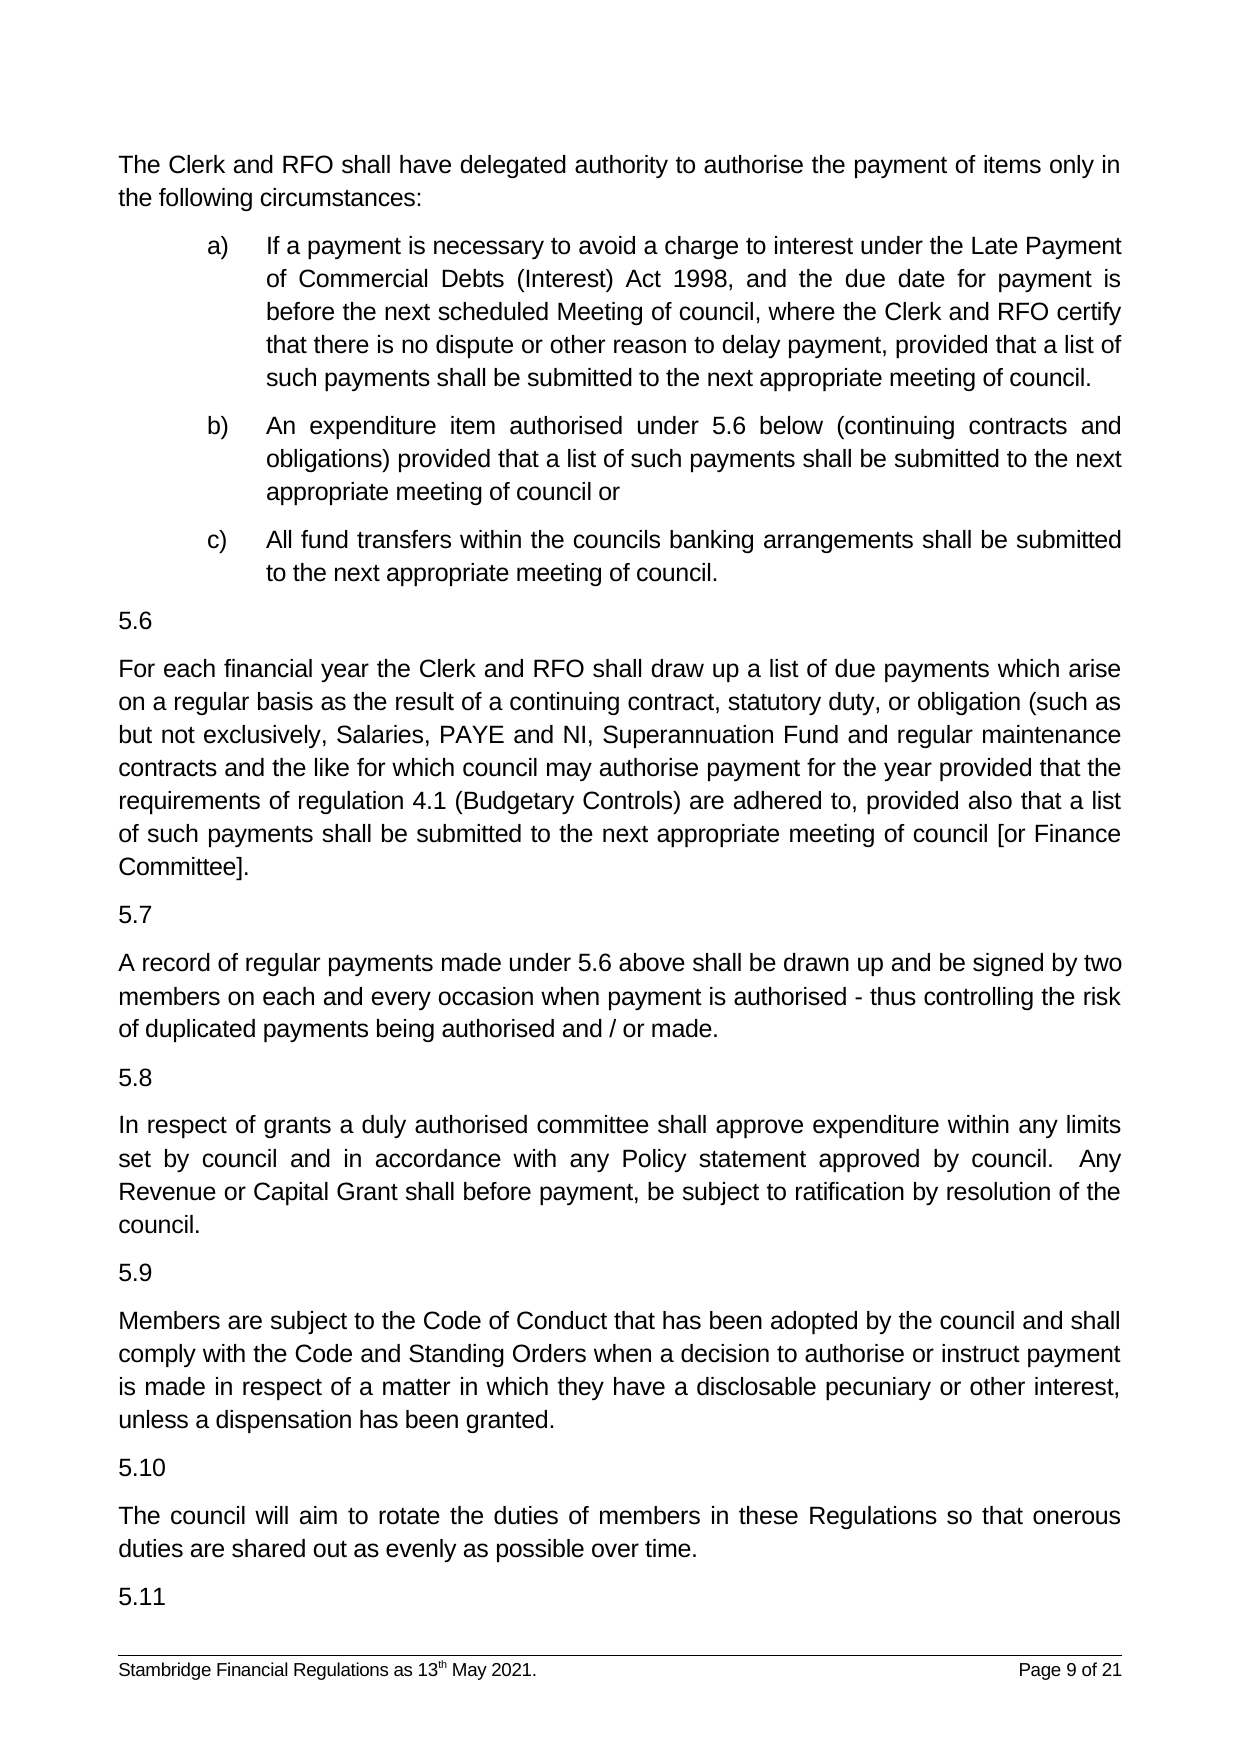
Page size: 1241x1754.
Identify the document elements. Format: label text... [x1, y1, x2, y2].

text 5.9 [118, 1258, 1122, 1286]
list An expenditure item authorised under 5.6 below (continuing contracts and obligations) provided that a list of such payments shall be submitted to the next appropriate meeting of council or [207, 411, 1122, 506]
text The council will aim to rotate the duties of members in these Regulations so that onerous duties are shared out as evenly as possible over time. [118, 1501, 1122, 1562]
text 5.6 [118, 606, 1122, 635]
text The Clerk and RFO shall have delegated authority to authorise the payment of items only in the following circumstances: [118, 150, 1122, 212]
text 5.7 [118, 900, 1122, 929]
list All fund transfers within the councils banking arrangements shall be submitted to the next appropriate meeting of council. [207, 525, 1122, 587]
list If a payment is necessary to avoid a charge to interest under the Late Payment of Commercial Debts (Interest) Act 1998, and the due date for payment is before the next scheduled Meeting of council, where the Clerk and RFO certify that there is no dispute or other reason to delay payment, provided that a list of such payments shall be submitted to the next appropriate meeting of council. [207, 231, 1122, 392]
text Members are subject to the Code of Conduct that has been adopted by the council and shall comply with the Code and Standing Orders when a decision to authorise or instruct payment is made in respect of a matter in which they have a disclosable pecuniary or other interest, unless a dispensation has been granted. [118, 1306, 1122, 1433]
text For each financial year the Clerk and RFO shall draw up a list of due payments which arise on a regular basis as the result of a continuing contract, statutory duty, or obligation (such as but not exclusively, Salaries, PAYE and NI, Superannuation Fund and regular maintenance contracts and the like for which council may authorise payment for the year provided that the requirements of regulation 4.1 (Budgetary Controls) are adhered to, provided also that a list of such payments shall be submitted to the next appropriate meeting of council [or Finance Committee]. [118, 654, 1122, 881]
text In respect of grants a duly authorised committee shall approve expenditure within any limits set by council and in accordance with any Policy statement approved by council. Any Revenue or Capital Grant shall before payment, be subject to ratification by resolution of the council. [118, 1111, 1122, 1238]
text 5.11 [118, 1582, 1122, 1611]
text 5.8 [118, 1062, 1122, 1091]
text A record of regular payments made under 5.6 above shall be drawn up and be signed by two members on each and every occasion when payment is authorised - thus controlling the risk of duplicated payments being authorised and / or made. [118, 948, 1122, 1043]
text 5.10 [118, 1453, 1122, 1481]
